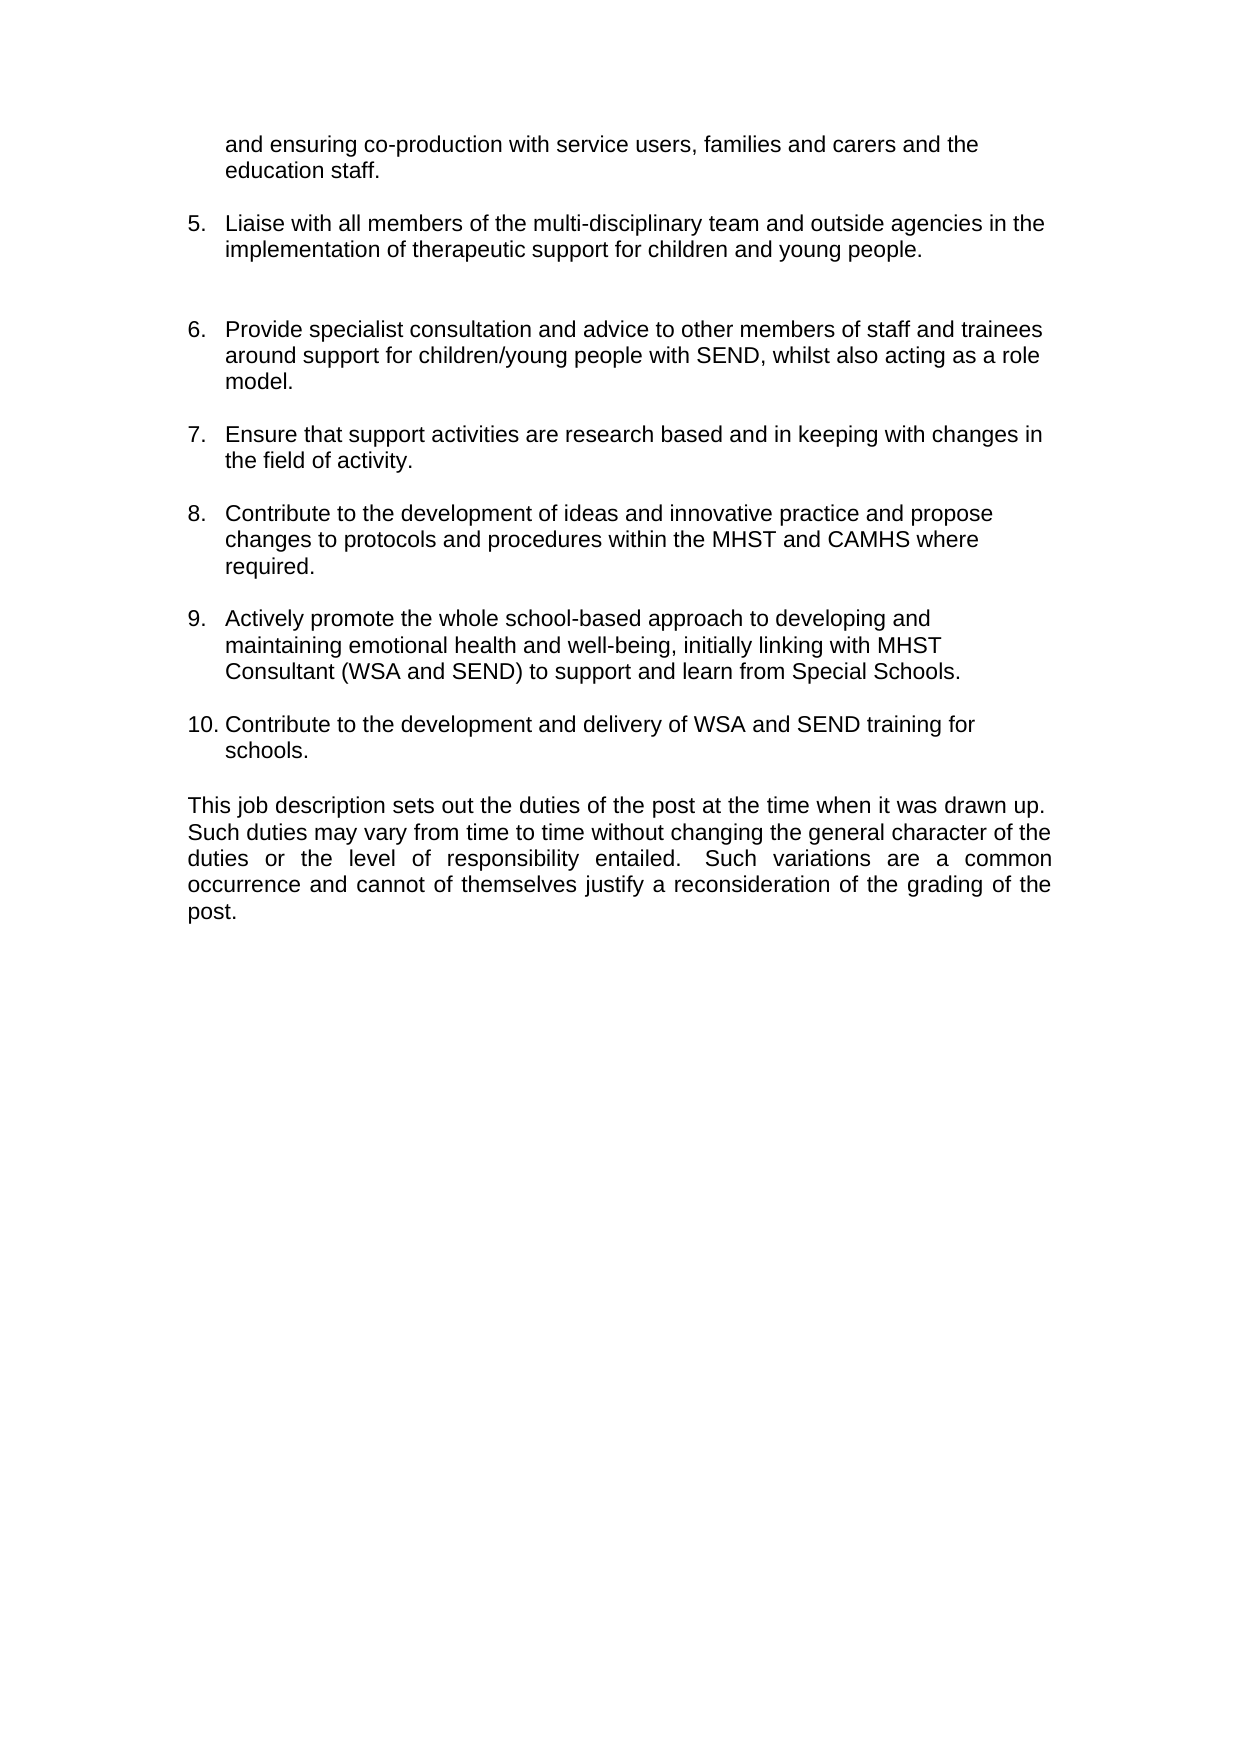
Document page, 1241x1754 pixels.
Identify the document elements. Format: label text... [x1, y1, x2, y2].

list Liaise with all members of the multi-disciplinary team and outside agencies in the implementation of therapeutic support for children and young people. [187, 210, 1053, 263]
list Provide specialist consultation and advice to other members of staff and trainees around support for children/young people with SEND, whilst also acting as a role model. [187, 316, 1053, 394]
list Actively promote the whole school-based approach to developing and maintaining emotional health and well-being, initially linking with MHST Consultant (WSA and SEND) to support and learn from Special Schools. [187, 605, 1053, 684]
list Contribute to the development of ideas and innovative practice and propose changes to protocols and procedures within the MHST and CAMHS where required. [187, 500, 1053, 579]
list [187, 131, 1053, 184]
list Contribute to the development and delivery of WSA and SEND training for schools. [187, 711, 1053, 763]
text This job description sets out the duties of the post at the time when it was drawn up. Such duties may vary from time to time without changing the general character of the duties or the level of responsibility entailed. Such variations are a common occurrence and cannot of themselves justify a reconsideration of the grading of the post. [187, 792, 1053, 924]
list Ensure that support activities are research based and in keeping with changes in the field of activity. [187, 421, 1053, 474]
